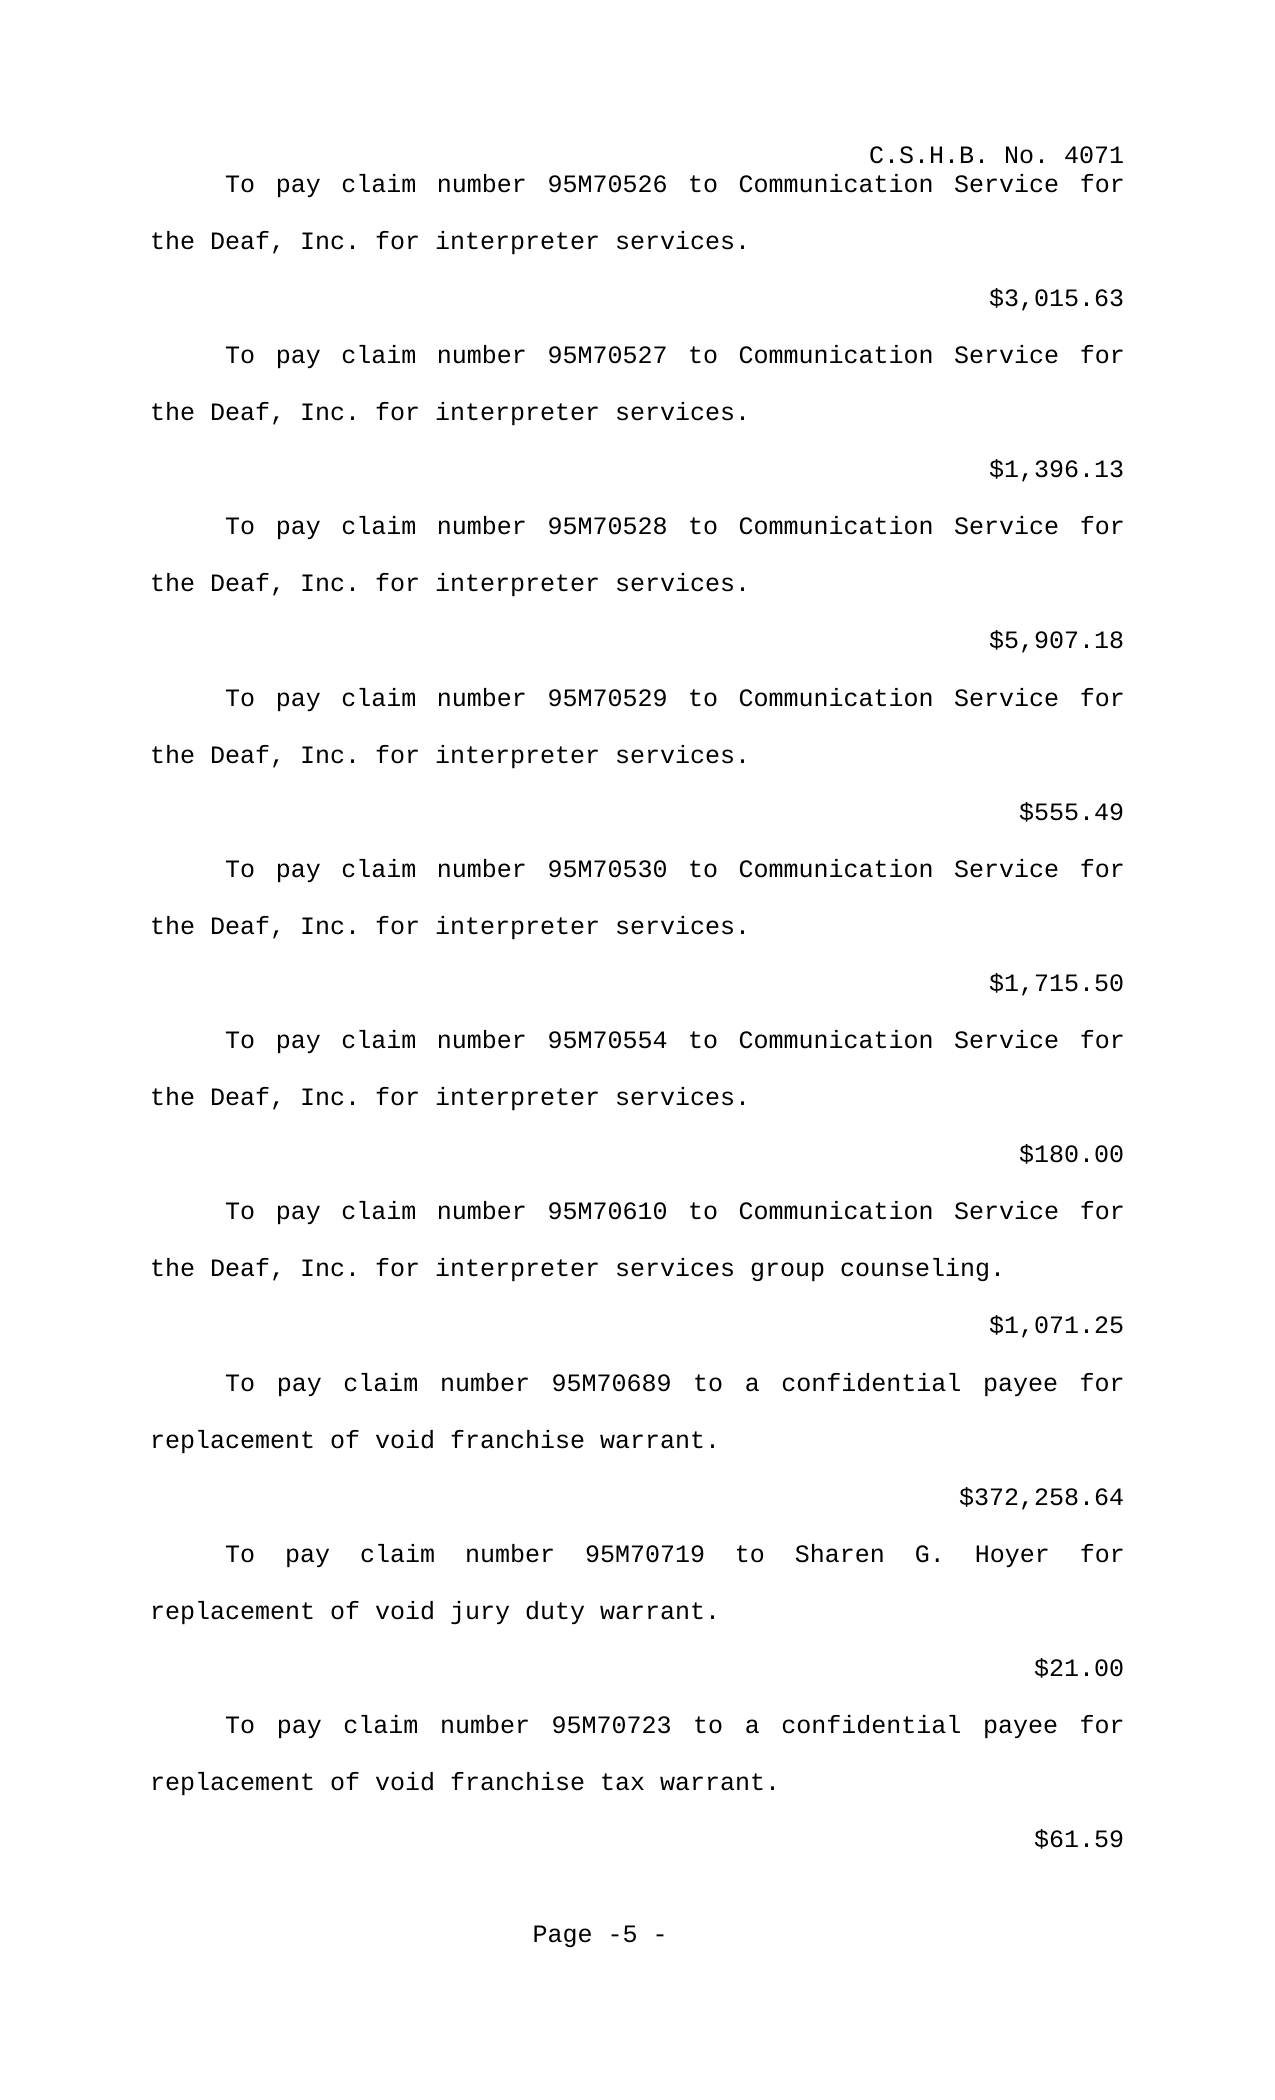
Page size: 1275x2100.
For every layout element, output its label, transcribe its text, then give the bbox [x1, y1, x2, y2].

text To pay claim number 95M70528 to Communication Service for the Deaf, Inc. for interpreter services. [150, 514, 1125, 599]
text To pay claim number 95M70689 to a confidential payee for replacement of void franchise warrant. [150, 1370, 1125, 1456]
text To pay claim number 95M70530 to Communication Service for the Deaf, Inc. for interpreter services. [150, 856, 1125, 942]
text $3,015.63 [150, 285, 1125, 314]
text To pay claim number 95M70526 to Communication Service for the Deaf, Inc. for interpreter services. [150, 171, 1125, 257]
text To pay claim number 95M70554 to Communication Service for the Deaf, Inc. for interpreter services. [150, 1027, 1125, 1113]
text $1,715.50 [150, 970, 1125, 999]
text $5,907.18 [150, 628, 1125, 656]
text To pay claim number 95M70527 to Communication Service for the Deaf, Inc. for interpreter services. [150, 342, 1125, 428]
text $1,071.25 [150, 1313, 1125, 1341]
text To pay claim number 95M70719 to Sharen G. Hoyer for replacement of void jury duty warrant. [150, 1541, 1125, 1627]
text To pay claim number 95M70723 to a confidential payee for replacement of void franchise tax warrant. [150, 1712, 1125, 1798]
text $61.59 [150, 1827, 1125, 1855]
text $555.49 [150, 799, 1125, 828]
text $21.00 [150, 1655, 1125, 1684]
text To pay claim number 95M70610 to Communication Service for the Deaf, Inc. for interpreter services group counseling. [150, 1199, 1125, 1284]
text $1,396.13 [150, 457, 1125, 485]
text $372,258.64 [150, 1484, 1125, 1513]
text To pay claim number 95M70529 to Communication Service for the Deaf, Inc. for interpreter services. [150, 685, 1125, 771]
text $180.00 [150, 1142, 1125, 1170]
